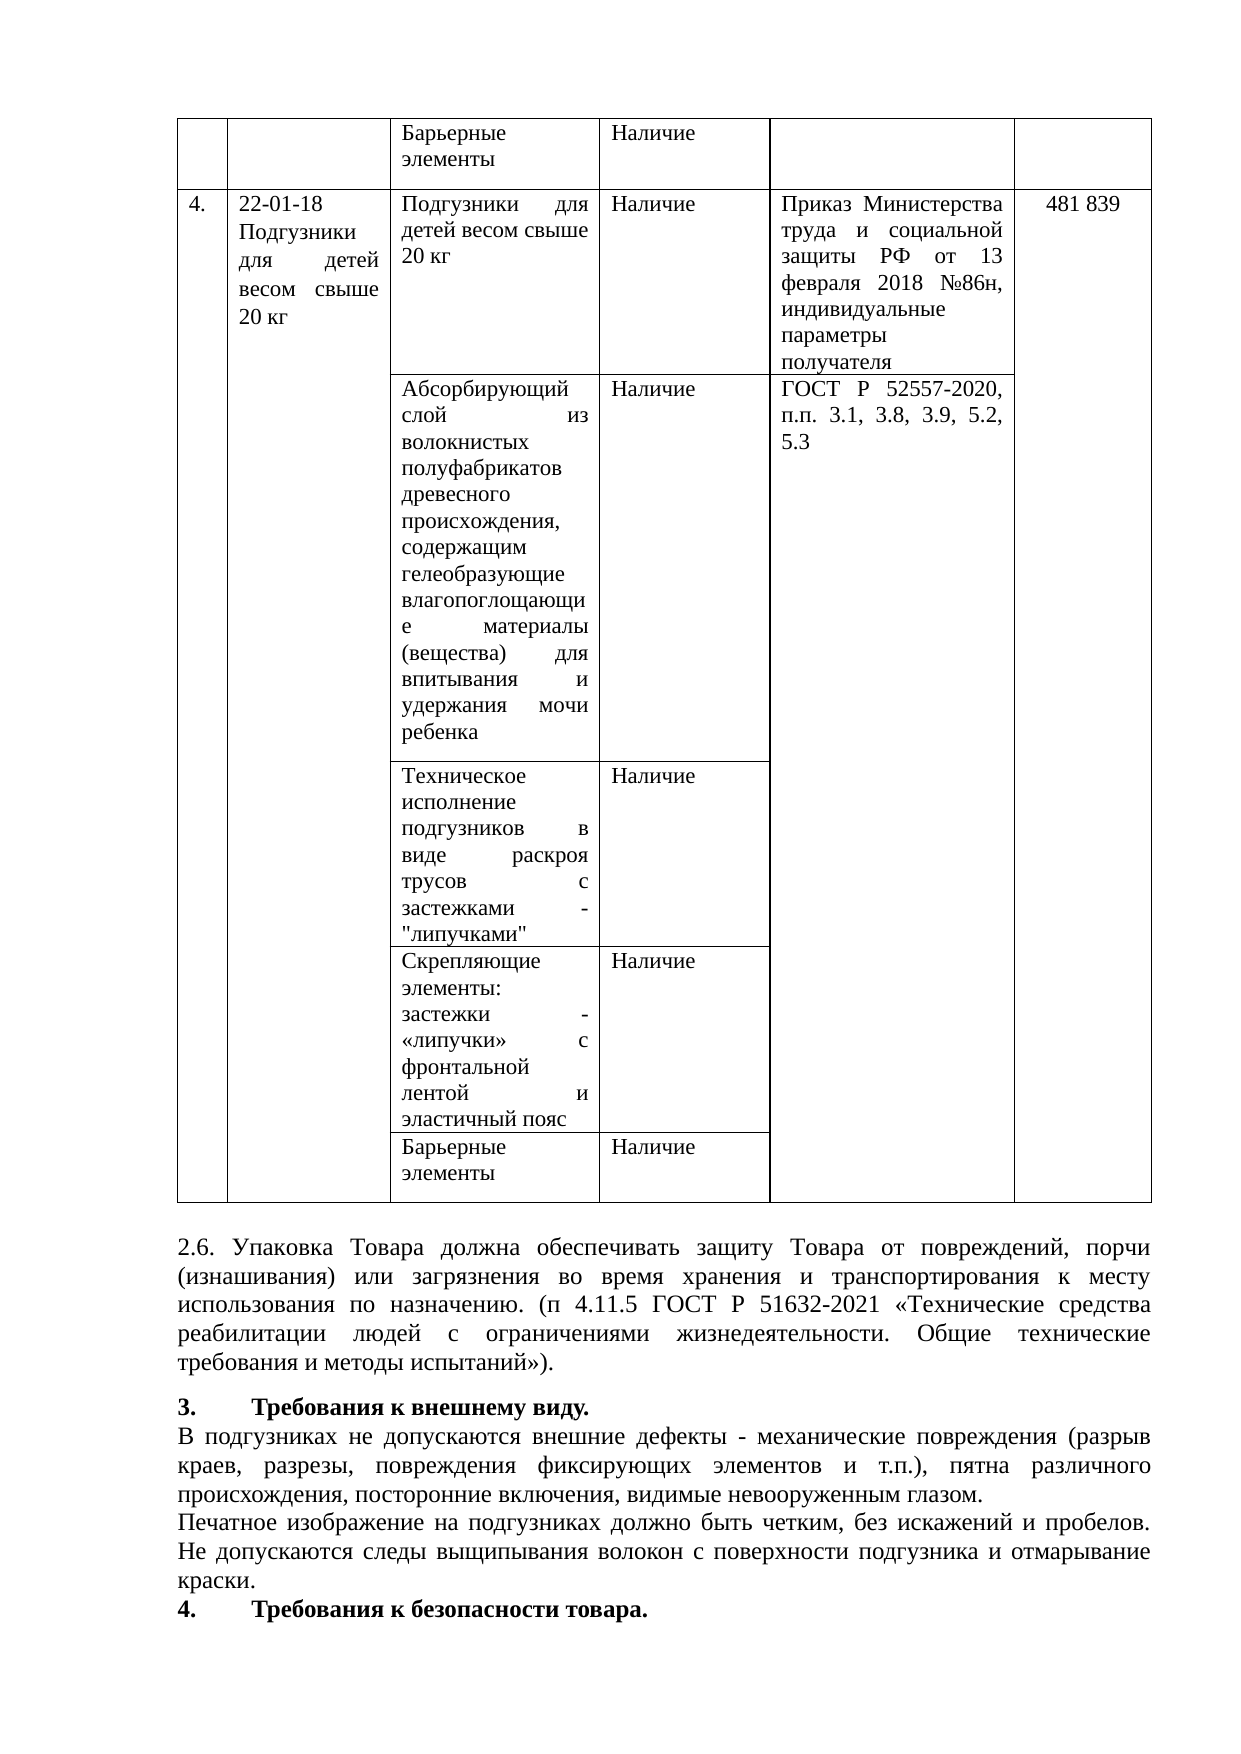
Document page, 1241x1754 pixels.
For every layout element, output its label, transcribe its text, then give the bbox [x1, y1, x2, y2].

table_cell Наличие [600, 1133, 769, 1202]
list Требования к внешнему виду. [177, 1392, 1152, 1421]
table_cell Наличие [600, 119, 769, 188]
text В подгузниках не допускаются внешние дефекты - механические повреждения (разрыв краев, разрезы, повреждения фиксирующих элементов и т.п.), пятна различного происхождения, посторонние включения, видимые невооруженным глазом. [177, 1421, 1152, 1507]
text 2.6. Упаковка Товара должна обеспечивать защиту Товара от повреждений, порчи (изнашивания) или загрязнения во время хранения и транспортирования к месту использования по назначению. (п 4.11.5 ГОСТ Р 51632-2021 «Технические средства реабилитации людей с ограничениями жизнедеятельности. Общие технические требования и методы испытаний»). [177, 1232, 1152, 1376]
table_cell Наличие [600, 190, 769, 374]
table_cell Наличие [600, 375, 769, 761]
table_cell ГОСТ Р 52557-2020, п.п. 3.1, 3.8, 3.9, 5.2, 5.3 [771, 375, 1014, 1202]
table_cell Техническое исполнение подгузников в виде раскроя трусов с застежками - "липучками" [391, 762, 599, 946]
table_cell Барьерные элементы [391, 1133, 599, 1202]
table_cell 481 839 [1015, 190, 1151, 1202]
table_cell Барьерные элементы [391, 119, 599, 188]
table_cell Наличие [600, 762, 769, 946]
table_cell Абсорбирующий слой из волокнистых полуфабрикатов древесного происхождения, содержащим гелеобразующие влагопоглощающие материалы (вещества) для впитывания и удержания мочи ребенка [391, 375, 599, 761]
text Печатное изображение на подгузниках должно быть четким, без искажений и пробелов. Не допускаются следы выщипывания волокон с поверхности подгузника и отмарывание краски. [177, 1507, 1152, 1594]
table_cell Подгузники для детей весом свыше 20 кг [391, 190, 599, 374]
table_cell Наличие [600, 947, 769, 1132]
table_cell Приказ Министерства труда и социальной защиты РФ от 13 февраля 2018 №86н, индивидуальные параметры получателя [771, 190, 1014, 374]
list Требования к безопасности товара. [177, 1594, 1152, 1622]
table_cell 4. [178, 190, 227, 1202]
table_cell Скрепляющие элементы: застежки - «липучки» с фронтальной лентой и эластичный пояс [391, 947, 599, 1132]
table_cell 22-01-18 Подгузники для детей весом свыше 20 кг [228, 190, 390, 1202]
